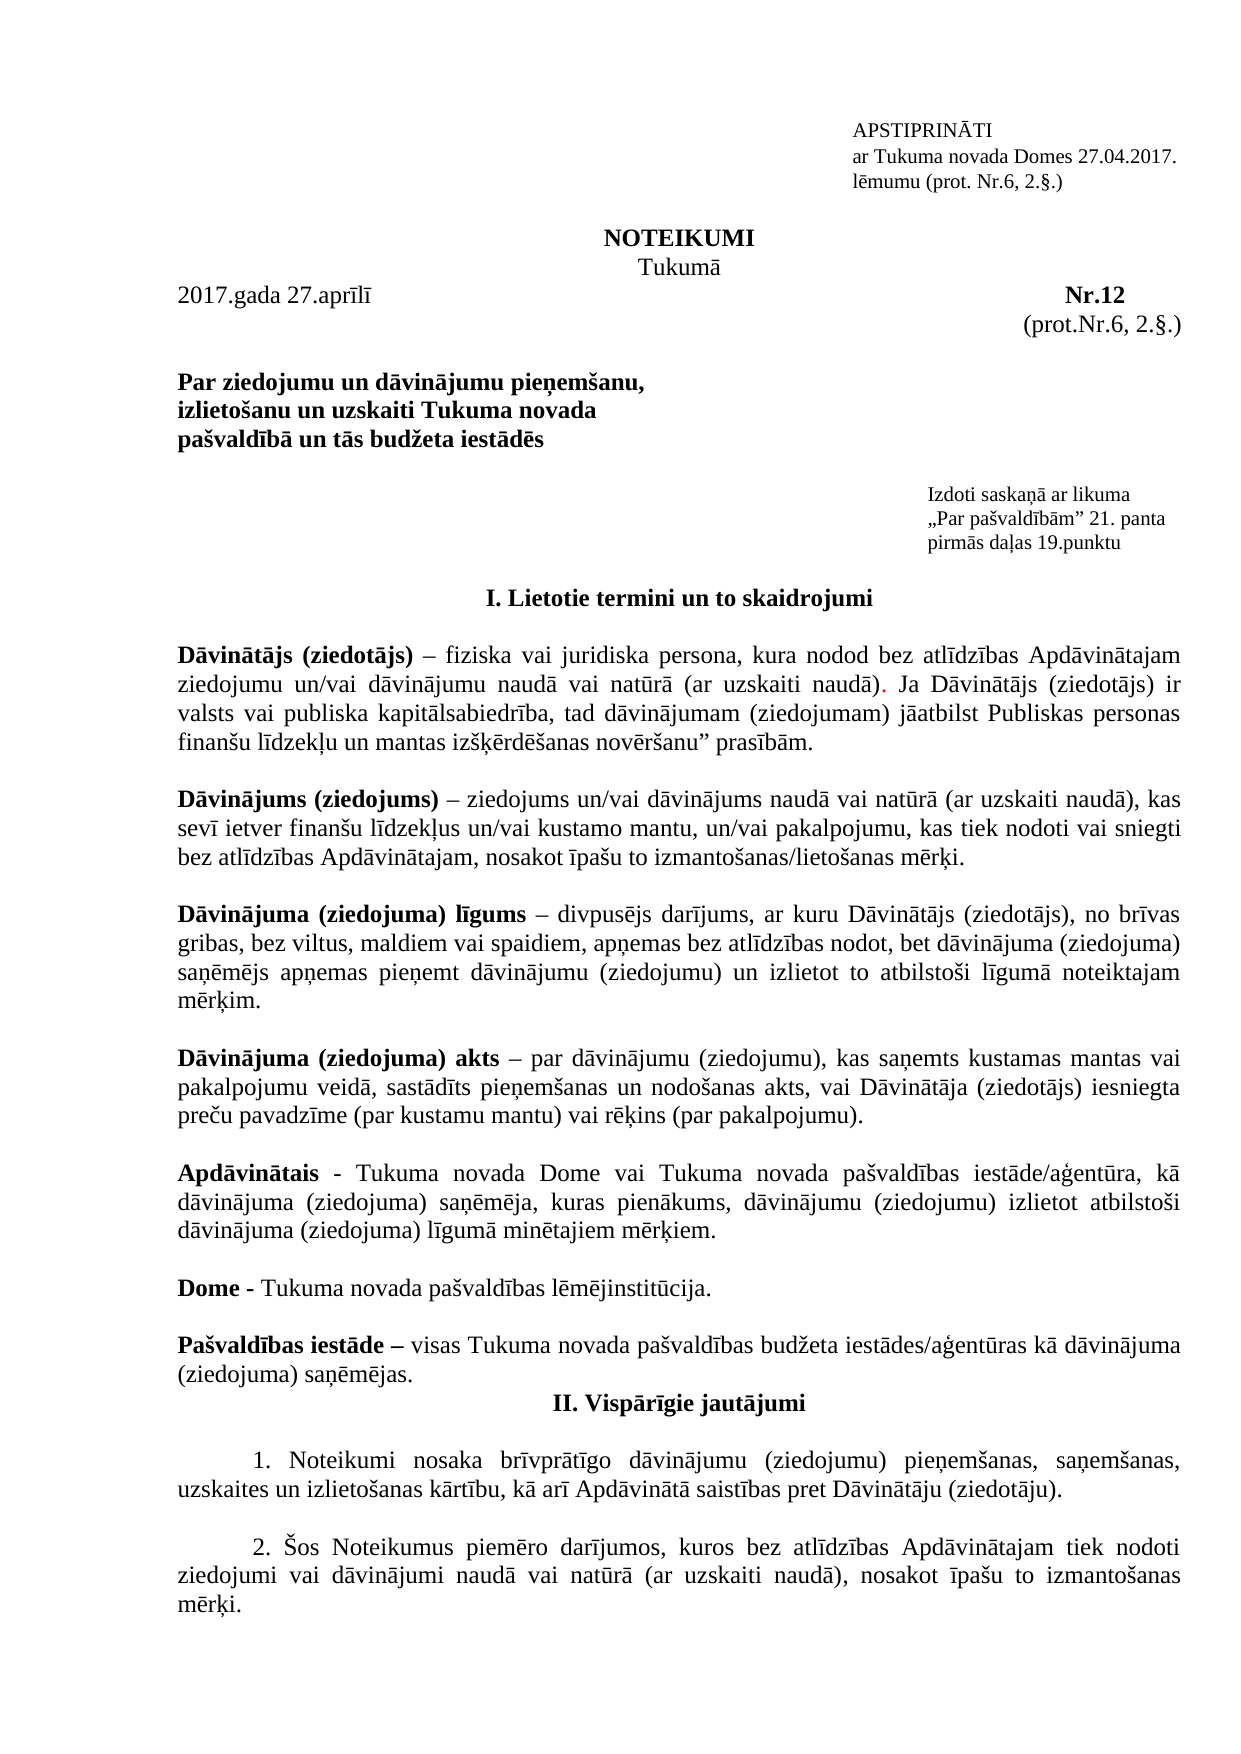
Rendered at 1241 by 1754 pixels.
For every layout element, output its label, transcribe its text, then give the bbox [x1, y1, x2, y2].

text I. Lietotie termini un to skaidrojumi [177, 583, 1181, 612]
text 2. Šos Noteikumus piemēro darījumos, kuros bez atlīdzības Apdāvinātajam tiek nodoti ziedojumi vai dāvinājumi naudā vai natūrā (ar uzskaiti naudā), nosakot īpašu to izmantošanas mērķi. [177, 1532, 1181, 1618]
text 2017.gada 27.aprīlī Nr.12 [177, 281, 1181, 309]
text Dāvinājuma (ziedojuma) līgums – divpusējs darījums, ar kuru Dāvinātājs (ziedotājs), no brīvas gribas, bez viltus, maldiem vai spaidiem, apņemas bez atlīdzības nodot, bet dāvinājuma (ziedojuma) saņēmējs apņemas pieņemt dāvinājumu (ziedojumu) un izlietot to atbilstoši līgumā noteiktajam mērķim. [177, 899, 1181, 1014]
text Pašvaldības iestāde – visas Tukuma novada pašvaldības budžeta iestādes/aģentūras kā dāvinājuma (ziedojuma) saņēmējas. [177, 1330, 1181, 1388]
text pirmās daļas 19.punktu [852, 530, 1181, 554]
text Par ziedojumu un dāvinājumu pieņemšanu, [177, 367, 1181, 396]
text Dāvinātājs (ziedotājs) – fiziska vai juridiska persona, kura nodod bez atlīdzības Apdāvinātajam ziedojumu un/vai dāvinājumu naudā vai natūrā (ar uzskaiti naudā). Ja Dāvinātājs (ziedotājs) ir valsts vai publiska kapitālsabiedrība, tad dāvinājumam (ziedojumam) jāatbilst Publiskas personas finanšu līdzekļu un mantas izšķērdēšanas novēršanu” prasībām. [177, 640, 1181, 755]
text APSTIPRINĀTI [777, 118, 1181, 142]
text II. Vispārīgie jautājumi [177, 1388, 1181, 1417]
text Dome - Tukuma novada pašvaldības lēmējinstitūcija. [177, 1273, 1181, 1302]
text Apdāvinātais - Tukuma novada Dome vai Tukuma novada pašvaldības iestāde/aģentūra, kā dāvinājuma (ziedojuma) saņēmēja, kuras pienākums, dāvinājumu (ziedojumu) izlietot atbilstoši dāvinājuma (ziedojuma) līgumā minētajiem mērķiem. [177, 1158, 1181, 1244]
text Dāvinājuma (ziedojuma) akts – par dāvinājumu (ziedojumu), kas saņemts kustamas mantas vai pakalpojumu veidā, sastādīts pieņemšanas un nodošanas akts, vai Dāvinātāja (ziedotājs) iesniegta preču pavadzīme (par kustamu mantu) vai rēķins (par pakalpojumu). [177, 1043, 1181, 1129]
text Dāvinājums (ziedojums) – ziedojums un/vai dāvinājums naudā vai natūrā (ar uzskaiti naudā), kas sevī ietver finanšu līdzekļus un/vai kustamo mantu, un/vai pakalpojumu, kas tiek nodoti vai sniegti bez atlīdzības Apdāvinātajam, nosakot īpašu to izmantošanas/lietošanas mērķi. [177, 784, 1181, 870]
text izlietošanu un uzskaiti Tukuma novada [177, 396, 1181, 424]
text NOTEIKUMI [177, 223, 1181, 252]
text Tukumā [177, 252, 1181, 281]
text ar Tukuma novada Domes 27.04.2017. [777, 143, 1181, 168]
text (prot.Nr.6, 2.§.) [177, 309, 1181, 338]
text pašvaldībā un tās budžeta iestādēs [177, 424, 1181, 453]
text lēmumu (prot. Nr.6, 2.§.) [777, 169, 1181, 193]
text „Par pašvaldībām” 21. panta [852, 506, 1181, 530]
text 1. Noteikumi nosaka brīvprātīgo dāvinājumu (ziedojumu) pieņemšanas, saņemšanas, uzskaites un izlietošanas kārtību, kā arī Apdāvinātā saistības pret Dāvinātāju (ziedotāju). [177, 1445, 1181, 1503]
text Izdoti saskaņā ar likuma [852, 482, 1181, 506]
